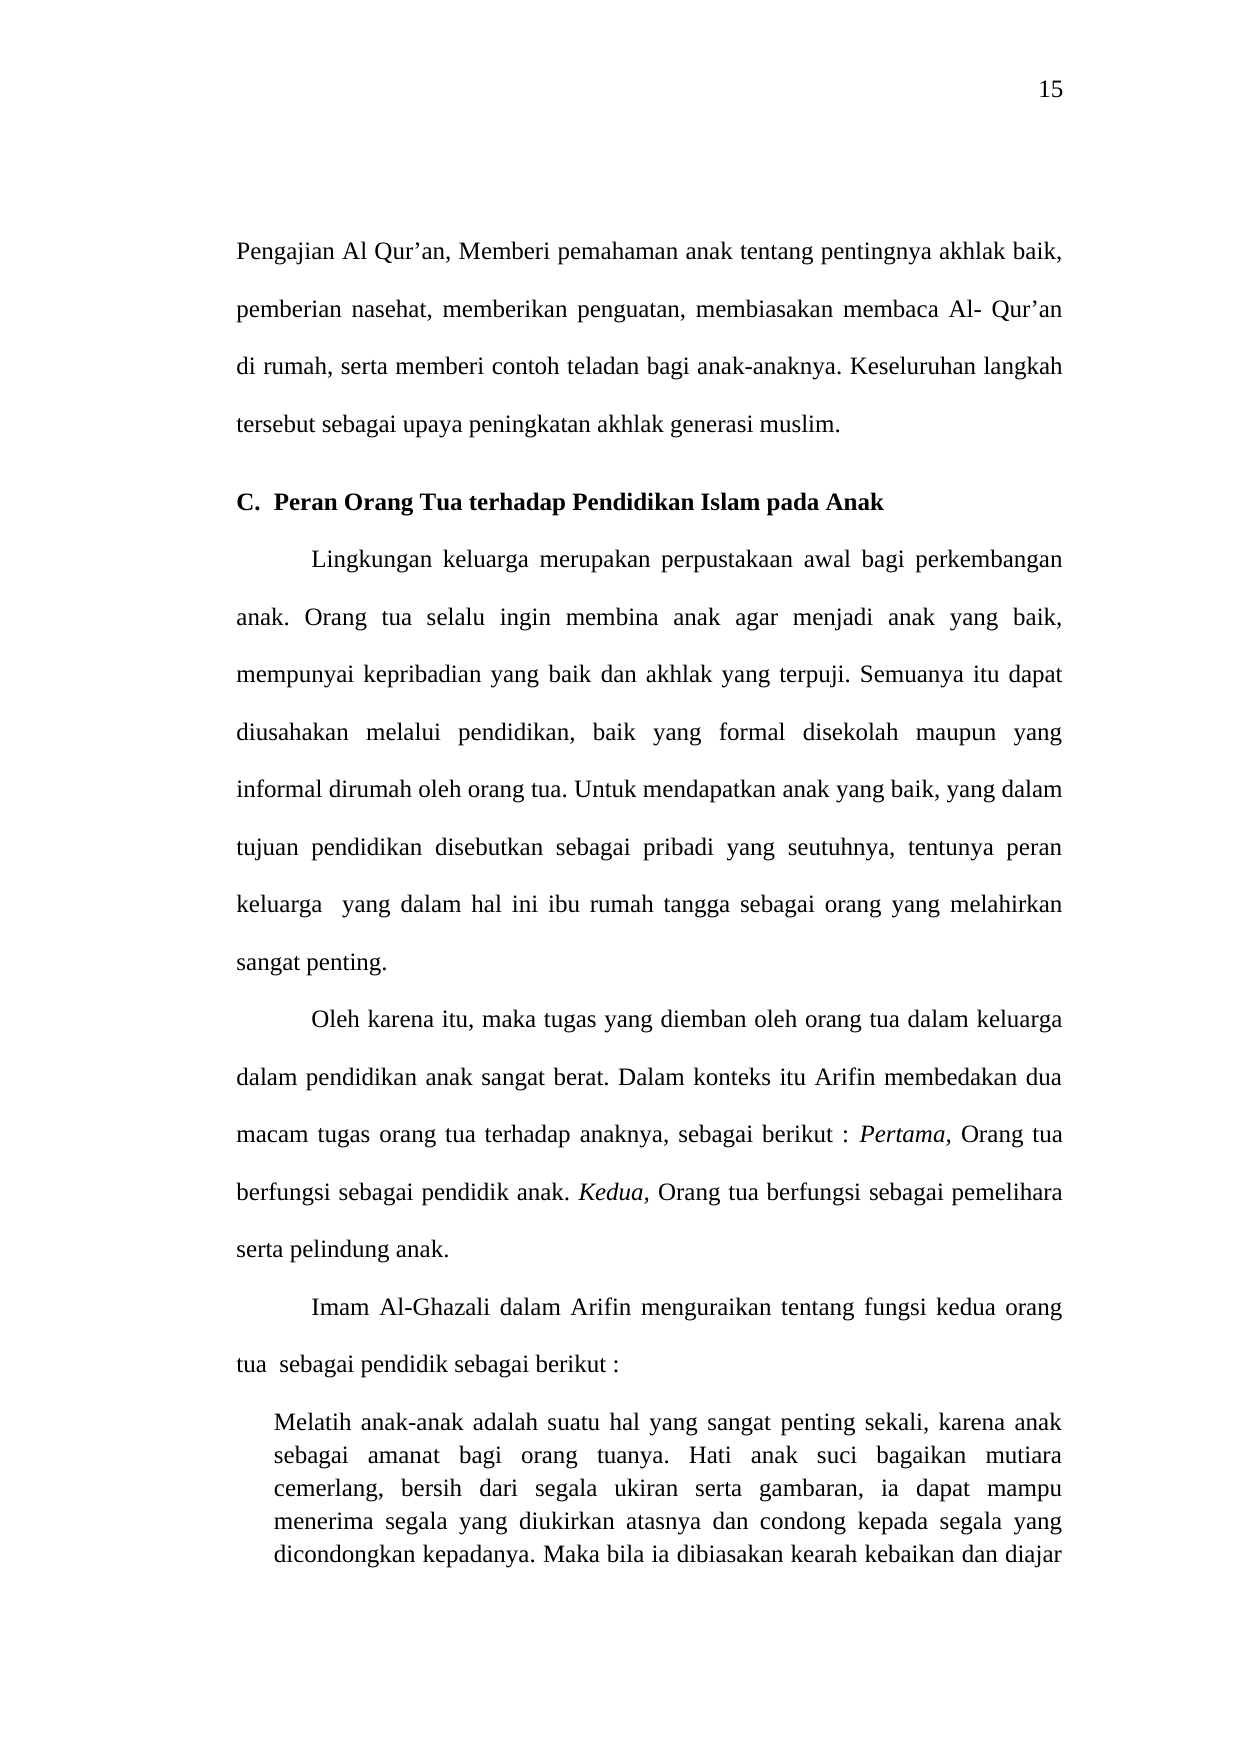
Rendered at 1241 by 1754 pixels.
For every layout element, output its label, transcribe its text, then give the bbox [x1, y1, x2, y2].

list Peran Orang Tua terhadap Pendidikan Islam pada Anak [236, 487, 1063, 516]
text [274, 1407, 1063, 1568]
text Oleh karena itu, maka tugas yang diemban oleh orang tua dalam keluarga dalam pendidikan anak sangat berat. Dalam konteks itu Arifin membedakan dua macam tugas orang tua terhadap anaknya, sebagai berikut : Pertama, Orang tua berfungsi sebagai pendidik anak. Kedua, Orang tua berfungsi sebagai pemelihara serta pelindung anak. [236, 1004, 1063, 1263]
text Lingkungan keluarga merupakan perpustakaan awal bagi perkembangan anak. Orang tua selalu ingin membina anak agar menjadi anak yang baik, mempunyai kepribadian yang baik dan akhlak yang terpuji. Semuanya itu dapat diusahakan melalui pendidikan, baik yang formal disekolah maupun yang informal dirumah oleh orang tua. Untuk mendapatkan anak yang baik, yang dalam tujuan pendidikan disebutkan sebagai pribadi yang seutuhnya, tentunya peran keluarga yang dalam hal ini ibu rumah tangga sebagai orang yang melahirkan sangat penting. [236, 544, 1063, 976]
text Imam Al-Ghazali dalam Arifin menguraikan tentang fungsi kedua orang tua sebagai pendidik sebagai berikut : [236, 1292, 1063, 1378]
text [236, 236, 1063, 437]
